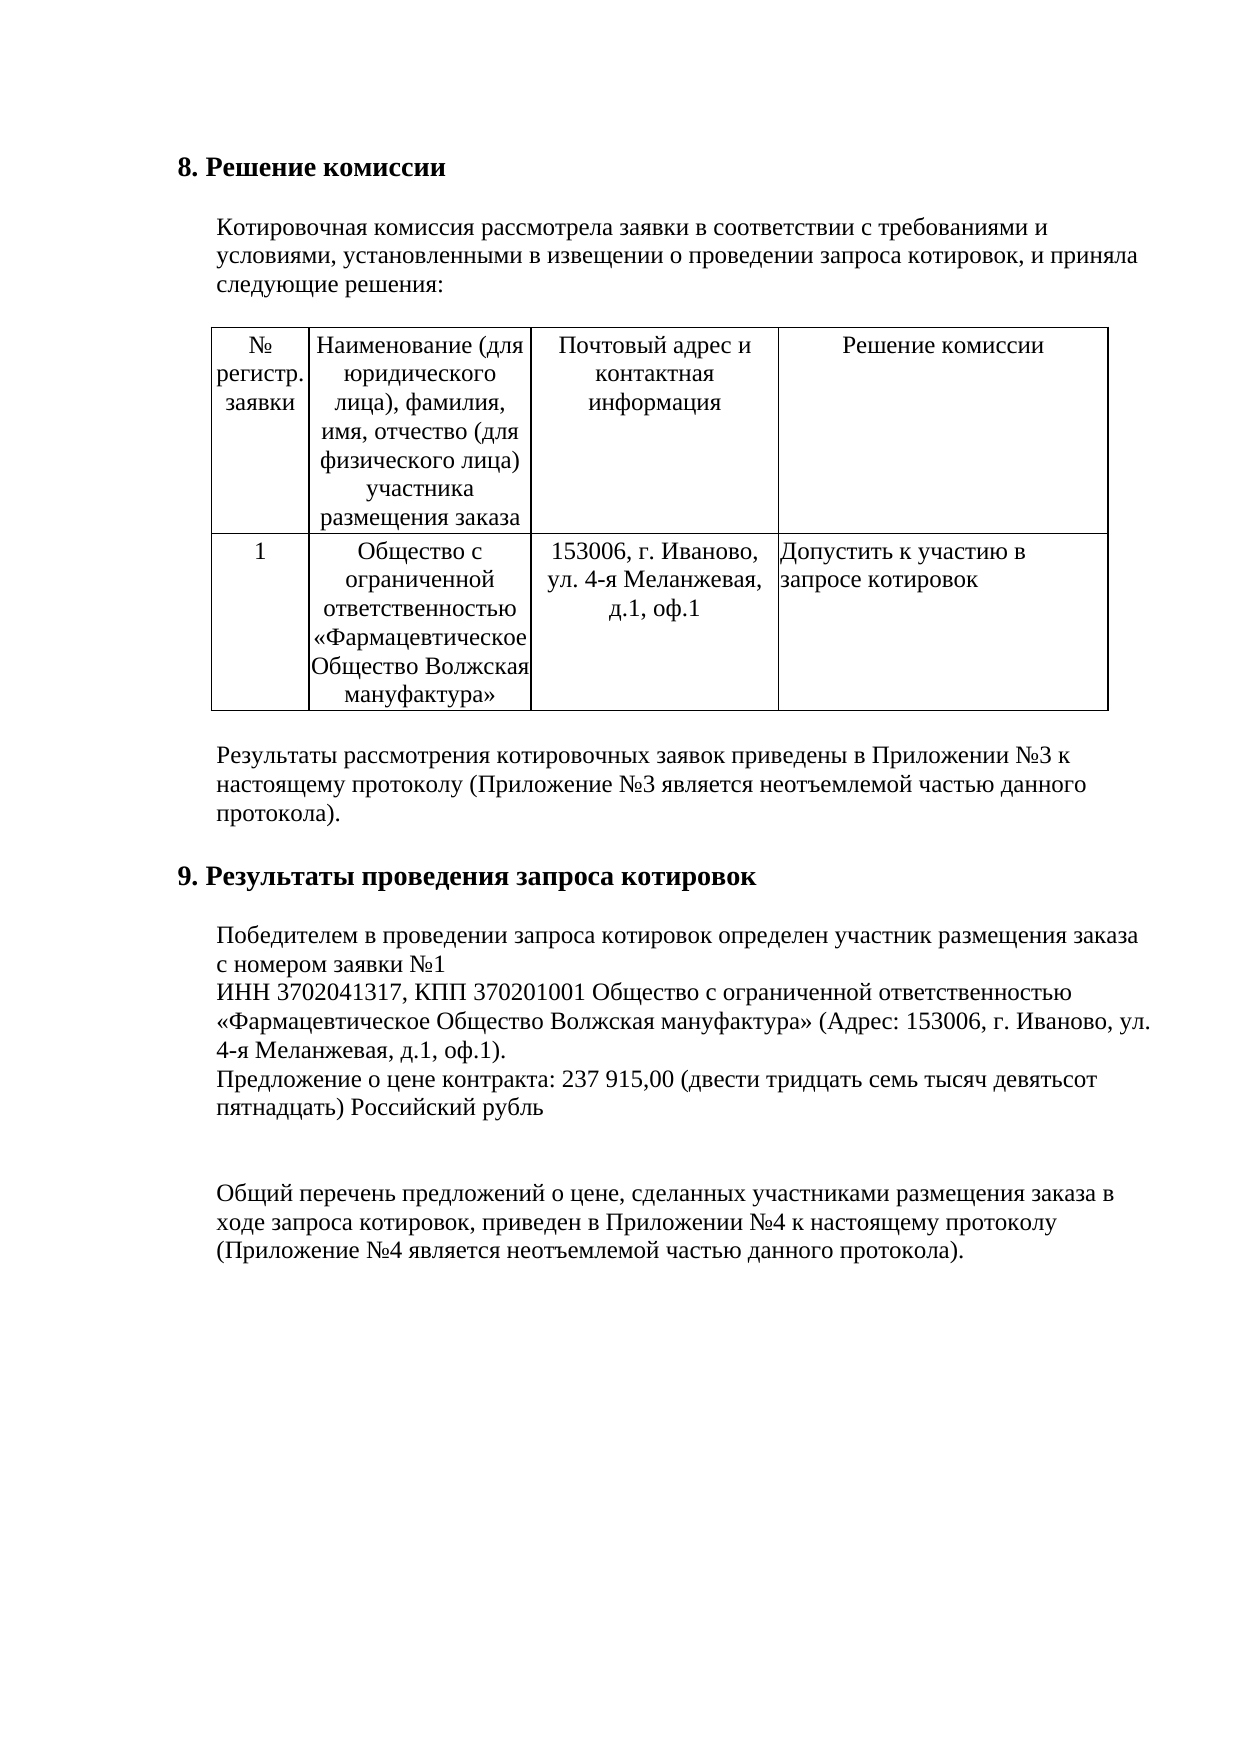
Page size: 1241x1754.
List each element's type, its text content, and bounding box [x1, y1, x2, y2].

table_cell Допустить к участию в запросе котировок [779, 534, 1107, 710]
table_header Решение комиссии [779, 328, 1107, 533]
text Победителем в проведении запроса котировок определен участник размещения заказа с номером заявки №1 ИНН 3702041317, КПП 370201001 Общество с ограниченной ответственностью «Фармацевтическое Общество Волжская мануфактура» (Адрес: 153006, г. Иваново, ул. 4-я Меланжевая, д.1, оф.1). Предложение о цене контракта: 237 915,00 (двести тридцать семь тысяч девятьсот пятнадцать) Российский рубль [216, 920, 1152, 1178]
text Результаты рассмотрения котировочных заявок приведены в Приложении №3 к настоящему протоколу (Приложение №3 является неотъемлемой частью данного протокола). [216, 740, 1152, 826]
text 9. Результаты проведения запроса котировок [177, 859, 1152, 891]
table_header Почтовый адрес и контактная информация [532, 328, 778, 533]
table_header Наименование (для юридического лица), фамилия, имя, отчество (для физического лица) участника размещения заказа [310, 328, 530, 533]
text Котировочная комиссия рассмотрела заявки в соответствии с требованиями и условиями, установленными в извещении о проведении запроса котировок, и приняла следующие решения: [216, 212, 1152, 298]
text Общий перечень предложений о цене, сделанных участниками размещения заказа в ходе запроса котировок, приведен в Приложении №4 к настоящему протоколу (Приложение №4 является неотъемлемой частью данного протокола). [216, 1178, 1152, 1264]
table_header № регистр. заявки [212, 328, 308, 533]
text 8. Решение комиссии [177, 151, 1152, 183]
table_cell 1 [212, 534, 308, 710]
table_cell 153006, г. Иваново, ул. 4-я Меланжевая, д.1, оф.1 [532, 534, 778, 710]
table_cell Общество с ограниченной ответственностью «Фармацевтическое Общество Волжская мануфактура» [310, 534, 530, 710]
